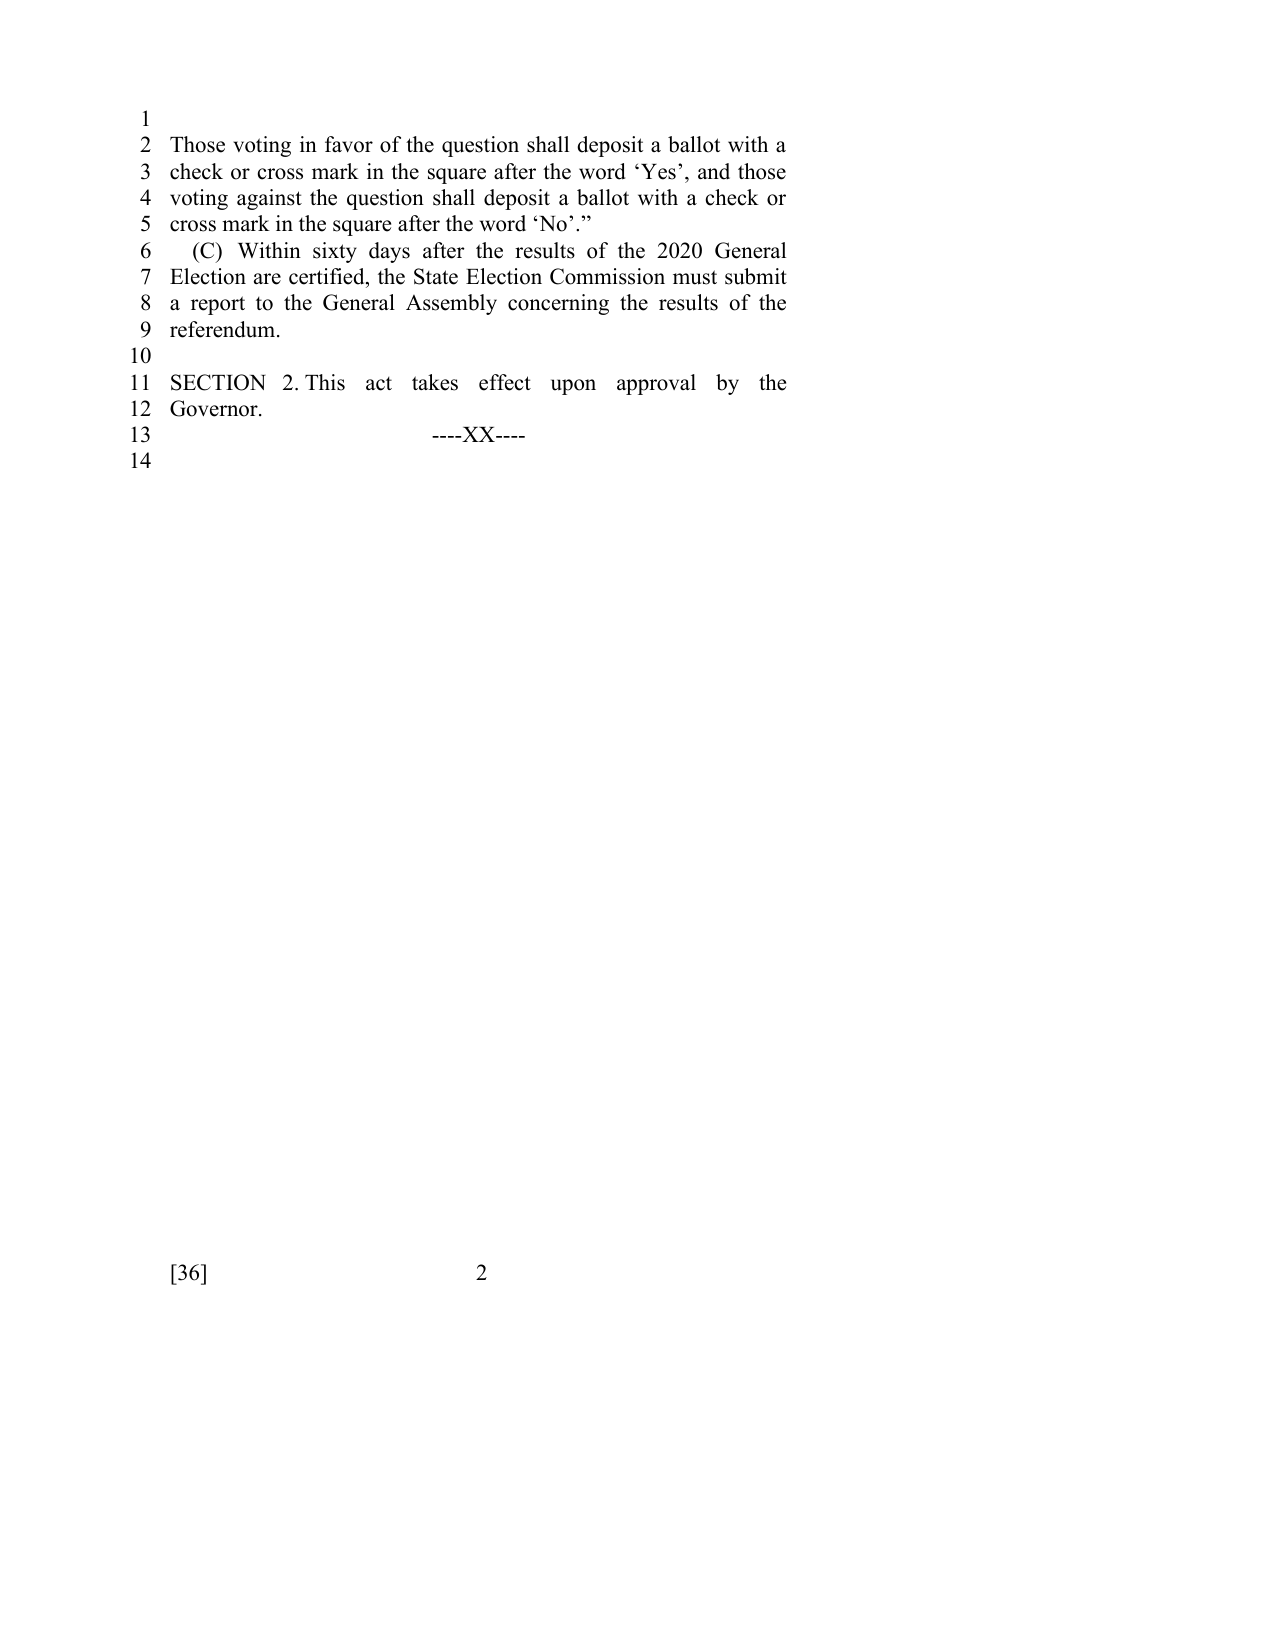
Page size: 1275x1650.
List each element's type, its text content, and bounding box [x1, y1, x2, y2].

text (C) Within sixty days after the results of the 2020 General Election are certified, the State Election Commission must submit a report to the General Assembly concerning the results of the referendum. [169, 237, 787, 342]
text ----XX---- [169, 421, 787, 448]
text Those voting in favor of the question shall deposit a ballot with a check or cross mark in the square after the word ‘Yes’, and those voting against the question shall deposit a ballot with a check or cross mark in the square after the word ‘No’.” [169, 131, 787, 237]
text SECTION 2. This act takes effect upon approval by the Governor. [169, 368, 787, 421]
